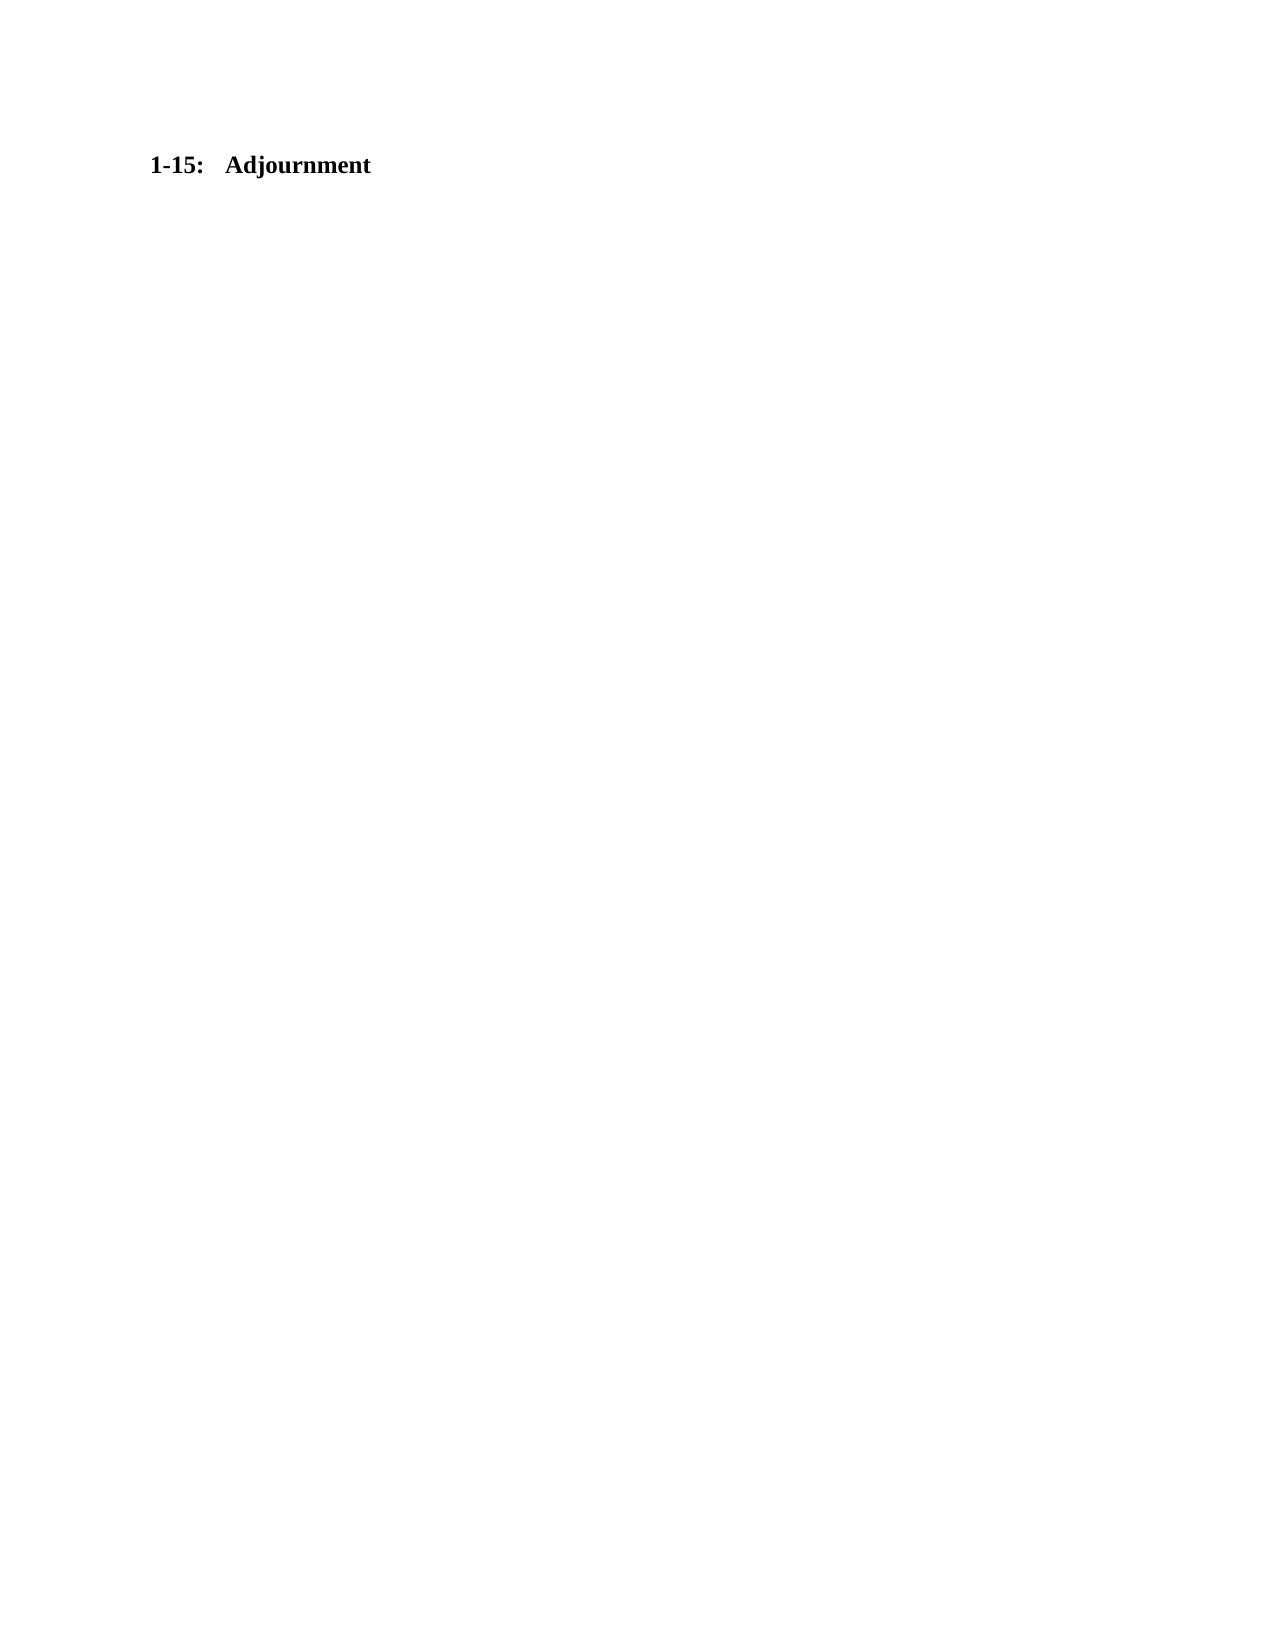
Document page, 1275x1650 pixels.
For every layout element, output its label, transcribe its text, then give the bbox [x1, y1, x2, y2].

text 1-15: Adjournment [150, 150, 1125, 179]
